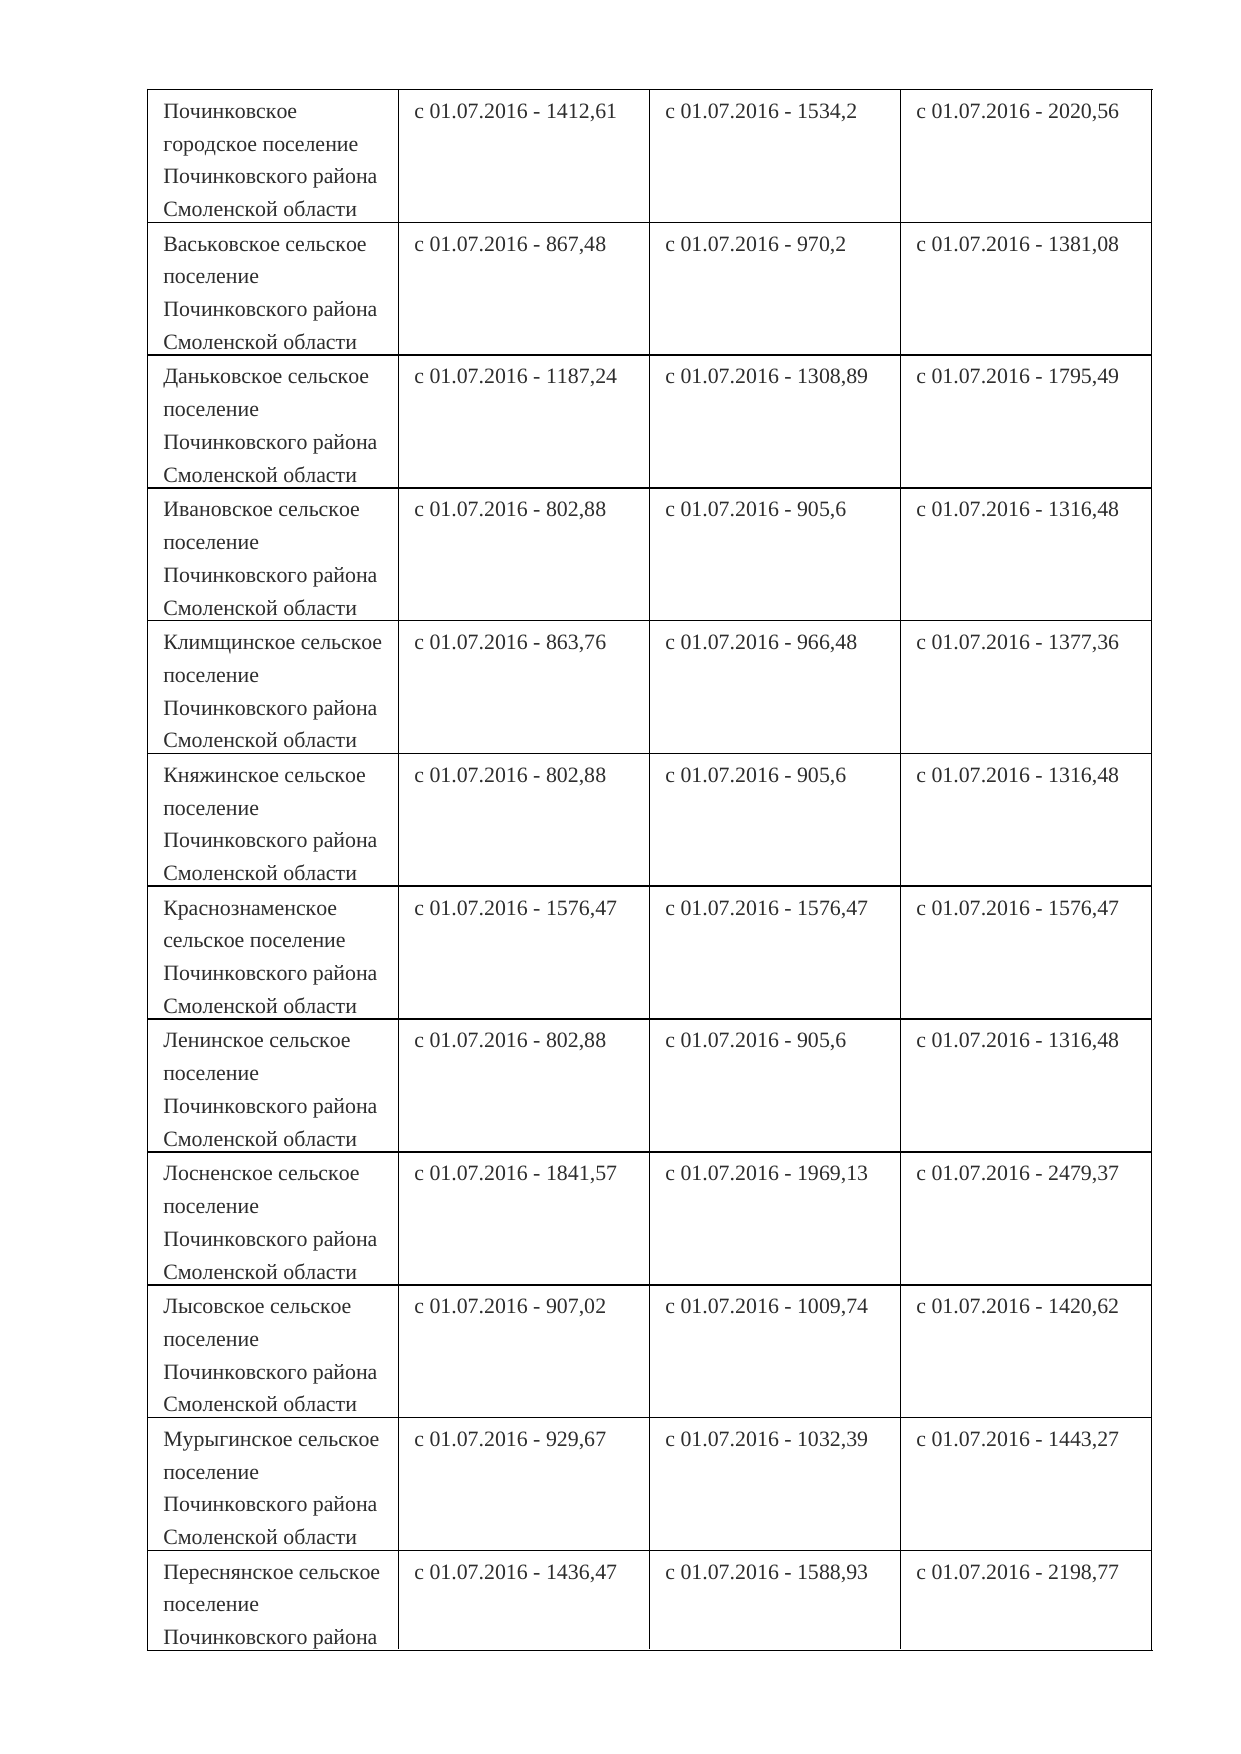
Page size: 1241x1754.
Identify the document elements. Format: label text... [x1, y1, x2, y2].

table_cell с 01.07.2016 - 905,6 [650, 1020, 900, 1151]
table_cell с 01.07.2016 - 1576,47 [399, 887, 649, 1018]
table_cell с 01.07.2016 - 802,88 [399, 489, 649, 620]
table_cell с 01.07.2016 - 1841,57 [399, 1153, 649, 1284]
table_cell с 01.07.2016 - 966,48 [650, 621, 900, 753]
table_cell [148, 1551, 398, 1649]
table_cell с 01.07.2016 - 802,88 [399, 1020, 649, 1151]
table_cell с 01.07.2016 - 1308,89 [650, 356, 900, 487]
table_cell с 01.07.2016 - 867,48 [399, 223, 649, 354]
table_cell с 01.07.2016 - 1576,47 [901, 887, 1151, 1018]
table_cell с 01.07.2016 - 1420,62 [901, 1286, 1151, 1417]
table_cell с 01.07.2016 - 905,6 [650, 754, 900, 885]
table_cell с 01.07.2016 - 1534,2 [650, 90, 900, 221]
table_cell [650, 1551, 900, 1649]
table_cell Васьковское сельское поселение Починковского района Смоленской области [148, 223, 398, 354]
table_cell с 01.07.2016 - 1377,36 [901, 621, 1151, 753]
table_cell с 01.07.2016 - 1412,61 [399, 90, 649, 221]
table_cell Даньковское сельское поселение Починковского района Смоленской области [148, 356, 398, 487]
table_cell Климщинское сельское поселение Починковского района Смоленской области [148, 621, 398, 753]
table_cell с 01.07.2016 - 1576,47 [650, 887, 900, 1018]
table_cell с 01.07.2016 - 2479,37 [901, 1153, 1151, 1284]
table_cell Княжинское сельское поселение Починковского района Смоленской области [148, 754, 398, 885]
table_cell Починковское городское поселение Починковского района Смоленской области [148, 90, 398, 221]
table_cell с 01.07.2016 - 1316,48 [901, 489, 1151, 620]
table_cell Лысовское сельское поселение Починковского района Смоленской области [148, 1286, 398, 1417]
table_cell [901, 1551, 1151, 1649]
table_cell Ленинское сельское поселение Починковского района Смоленской области [148, 1020, 398, 1151]
table_cell с 01.07.2016 - 1316,48 [901, 754, 1151, 885]
table_cell с 01.07.2016 - 1443,27 [901, 1418, 1151, 1549]
table_cell Ивановское сельское поселение Починковского района Смоленской области [148, 489, 398, 620]
table_cell с 01.07.2016 - 1795,49 [901, 356, 1151, 487]
table_cell Краснознаменское сельское поселение Починковского района Смоленской области [148, 887, 398, 1018]
table_cell с 01.07.2016 - 2020,56 [901, 90, 1151, 221]
table_cell с 01.07.2016 - 1969,13 [650, 1153, 900, 1284]
table_cell с 01.07.2016 - 970,2 [650, 223, 900, 354]
table_cell с 01.07.2016 - 1316,48 [901, 1020, 1151, 1151]
table_cell с 01.07.2016 - 905,6 [650, 489, 900, 620]
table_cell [399, 1551, 649, 1649]
table_cell Лосненское сельское поселение Починковского района Смоленской области [148, 1153, 398, 1284]
table_cell с 01.07.2016 - 907,02 [399, 1286, 649, 1417]
table_cell с 01.07.2016 - 1009,74 [650, 1286, 900, 1417]
table_cell с 01.07.2016 - 1381,08 [901, 223, 1151, 354]
table_cell с 01.07.2016 - 929,67 [399, 1418, 649, 1549]
table_cell с 01.07.2016 - 802,88 [399, 754, 649, 885]
table_cell с 01.07.2016 - 1187,24 [399, 356, 649, 487]
table_cell с 01.07.2016 - 1032,39 [650, 1418, 900, 1549]
table_cell с 01.07.2016 - 863,76 [399, 621, 649, 753]
table_cell Мурыгинское сельское поселение Починковского района Смоленской области [148, 1418, 398, 1549]
